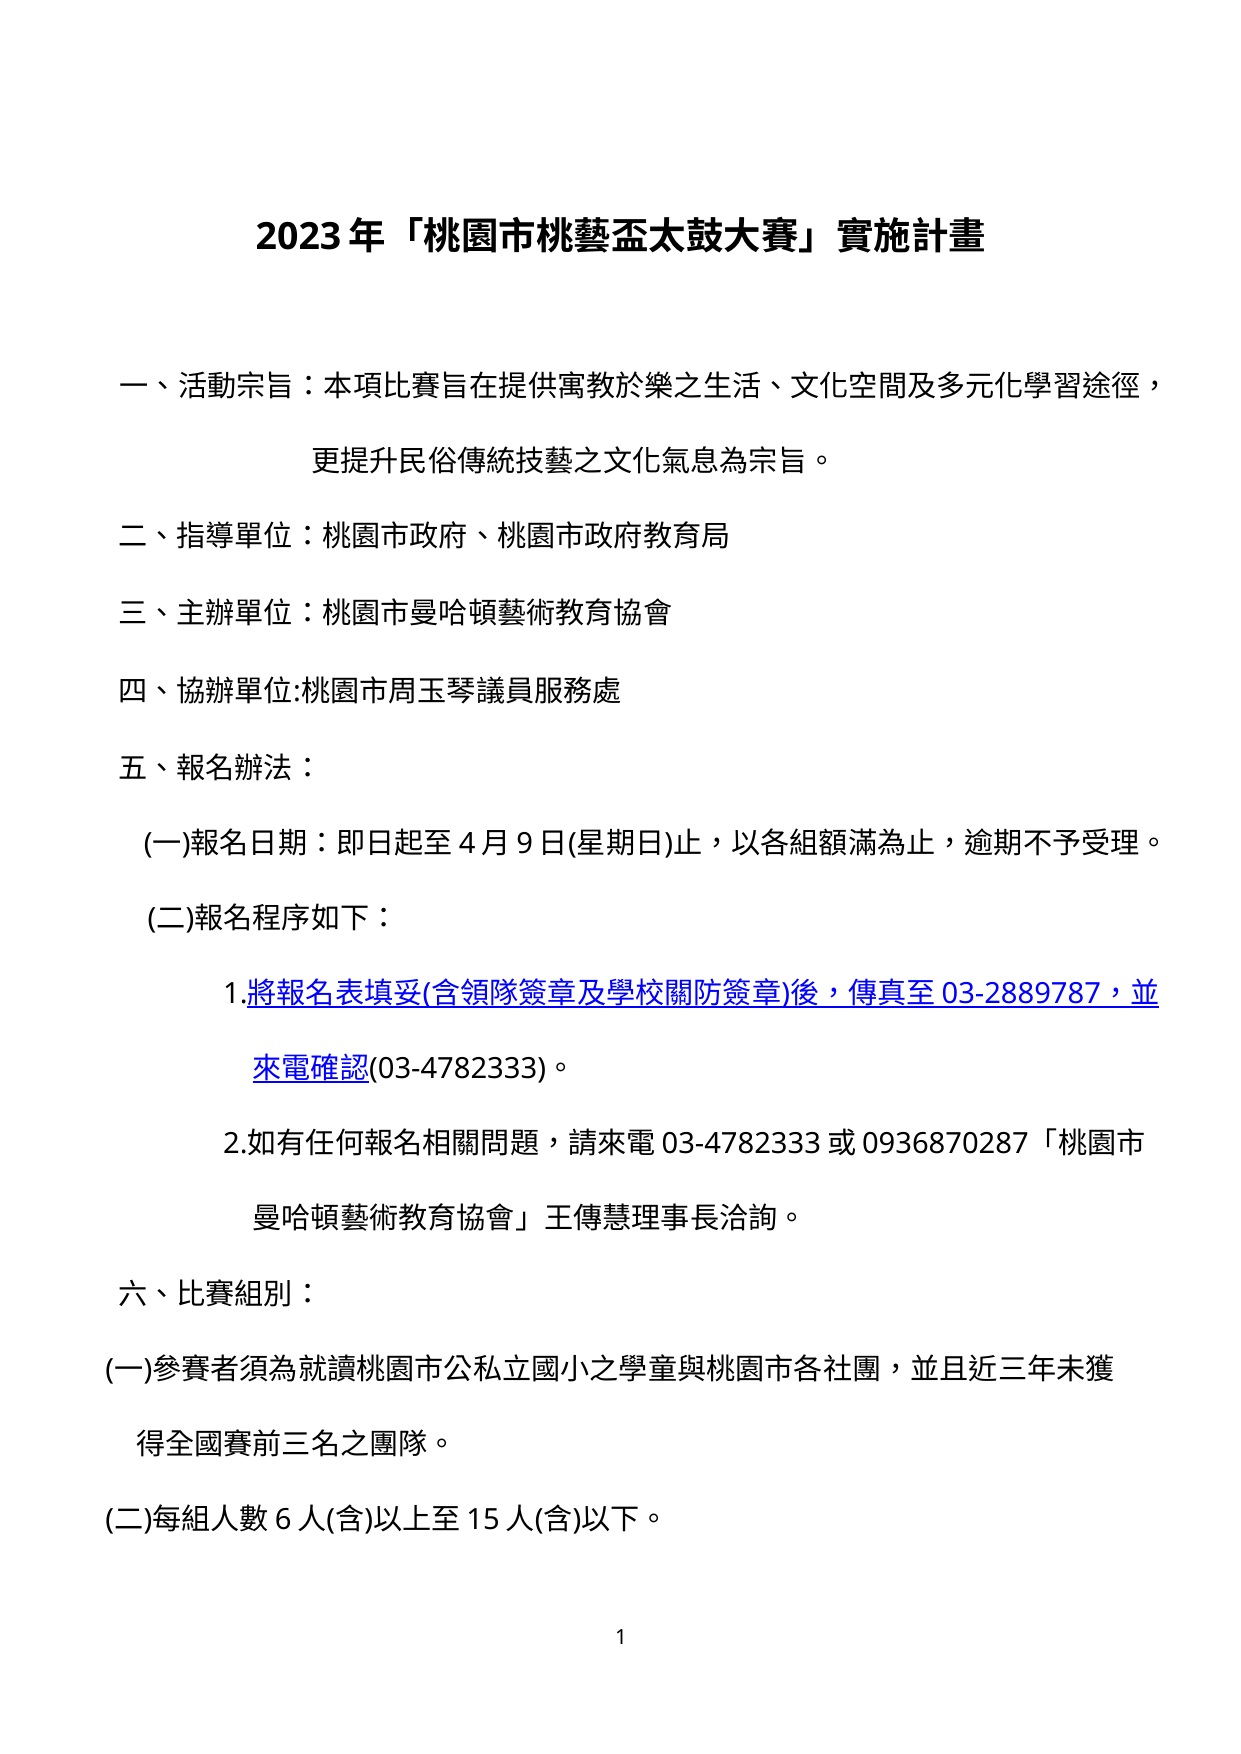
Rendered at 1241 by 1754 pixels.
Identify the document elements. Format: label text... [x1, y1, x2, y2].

text (二)每組人數6人(含)以上至15人(含)以下。 [75, 1479, 1167, 1554]
text 五、報名辦法： [118, 728, 1169, 803]
text 二、指導單位：桃園市政府、桃園市政府教育局 [118, 496, 1167, 571]
text 四、協辦單位:桃園市周玉琴議員服務處 [118, 651, 1168, 726]
text 1.將報名表填妥(含領隊簽章及學校關防簽章)後，傳真至03-2889787，並來電確認(03-4782333)。 [223, 953, 1167, 1103]
text 得全國賽前三名之團隊。 [75, 1404, 1167, 1479]
text 六、比賽組別： [118, 1254, 1167, 1329]
text 三、主辦單位：桃園市曼哈頓藝術教育協會 [118, 573, 1168, 648]
text 2023年「桃園市桃藝盃太鼓大賽」實施計畫 [75, 196, 1167, 271]
text 2.如有任何報名相關問題，請來電03-4782333或0936870287「桃園市曼哈頓藝術教育協會」王傳慧理事長洽詢。 [223, 1103, 1167, 1253]
text 一、活動宗旨：本項比賽旨在提供寓教於樂之生活、文化空間及多元化學習途徑，更提升民俗傳統技藝之文化氣息為宗旨。 [119, 346, 1169, 496]
text (一)報名日期：即日起至4月9日(星期日)止，以各組額滿為止，逾期不予受理。 [144, 803, 1167, 878]
text (二)報名程序如下： [147, 878, 935, 953]
text (一)參賽者須為就讀桃園市公私立國小之學童與桃園市各社團，並且近三年未獲 [75, 1329, 1167, 1404]
